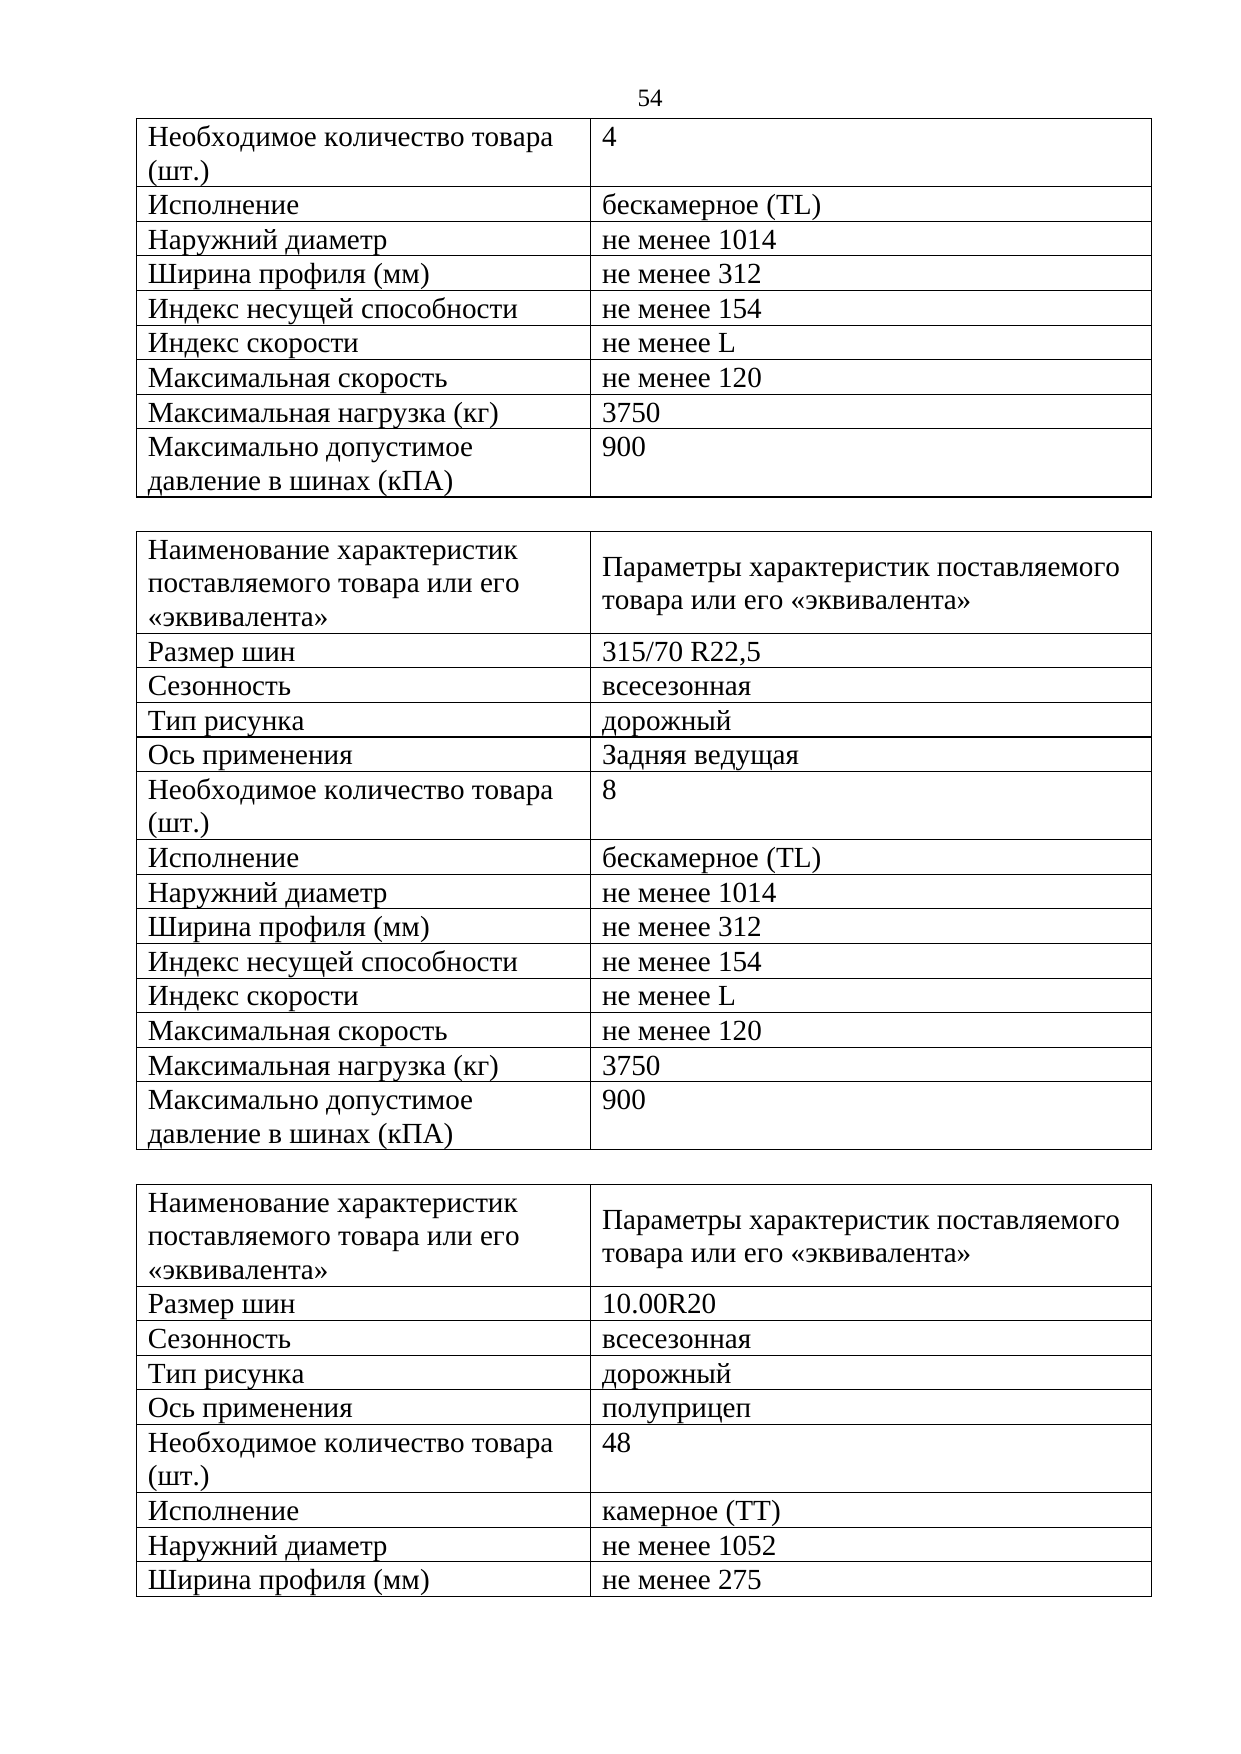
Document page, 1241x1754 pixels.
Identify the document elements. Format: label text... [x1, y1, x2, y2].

table_cell 900 [591, 1082, 1151, 1149]
table_cell Максимальная нагрузка (кг) [137, 395, 590, 428]
table_cell 3750 [591, 395, 1151, 428]
table_cell Ось применения [137, 738, 590, 771]
table_cell 8 [591, 772, 1151, 839]
table_cell Необходимое количество товара (шт.) [137, 119, 590, 186]
table_cell Ширина профиля (мм) [137, 1562, 590, 1596]
table_header Наименование характеристик поставляемого товара или его «эквивалента» [137, 532, 590, 633]
table_cell всесезонная [591, 1321, 1151, 1355]
table_cell 900 [591, 429, 1151, 496]
table_cell Ширина профиля (мм) [137, 909, 590, 943]
table_cell дорожный [591, 703, 1151, 736]
table_cell Наружний диаметр [137, 222, 590, 255]
table_cell не менее 275 [591, 1562, 1151, 1596]
table_cell не менее 154 [591, 291, 1151, 324]
table_cell Исполнение [137, 840, 590, 874]
table_cell камерное (ТТ) [591, 1493, 1151, 1527]
table_cell бескамерное (TL) [591, 187, 1151, 221]
table_cell Максимально допустимое давление в шинах (кПА) [137, 1082, 590, 1149]
table_cell 315/70 R22,5 [591, 634, 1151, 667]
table_cell Максимальная скорость [137, 360, 590, 394]
table_cell бескамерное (TL) [591, 840, 1151, 874]
table_cell Размер шин [137, 1287, 590, 1320]
table_cell не менее 120 [591, 360, 1151, 394]
table_cell дорожный [591, 1356, 1151, 1389]
table_cell Максимально допустимое давление в шинах (кПА) [137, 429, 590, 496]
table_cell Задняя ведущая [591, 738, 1151, 771]
table_cell не менее 154 [591, 944, 1151, 977]
table_cell Сезонность [137, 668, 590, 702]
table_cell Исполнение [137, 187, 590, 221]
table_cell Размер шин [137, 634, 590, 667]
table_cell Тип рисунка [137, 703, 590, 736]
table_cell не менее L [591, 979, 1151, 1012]
table_cell Максимальная нагрузка (кг) [137, 1048, 590, 1081]
table_cell 3750 [591, 1048, 1151, 1081]
table_header Параметры характеристик поставляемого товара или его «эквивалента» [591, 1185, 1151, 1286]
table_cell Максимальная скорость [137, 1013, 590, 1047]
table_cell Необходимое количество товара (шт.) [137, 1425, 590, 1492]
table_cell Ось применения [137, 1390, 590, 1424]
table_cell не менее 1014 [591, 222, 1151, 255]
table_cell Индекс несущей способности [137, 944, 590, 977]
table_cell не менее 312 [591, 909, 1151, 943]
table_cell Сезонность [137, 1321, 590, 1355]
table_cell 4 [591, 119, 1151, 186]
table_cell Индекс скорости [137, 326, 590, 359]
table_cell не менее 120 [591, 1013, 1151, 1047]
table_header Наименование характеристик поставляемого товара или его «эквивалента» [137, 1185, 590, 1286]
table_cell не менее 1014 [591, 875, 1151, 908]
table_header Параметры характеристик поставляемого товара или его «эквивалента» [591, 532, 1151, 633]
table_cell 48 [591, 1425, 1151, 1492]
table_cell Ширина профиля (мм) [137, 256, 590, 290]
table_cell не менее 1052 [591, 1528, 1151, 1561]
table_cell Наружний диаметр [137, 875, 590, 908]
table_cell Индекс несущей способности [137, 291, 590, 324]
table_cell не менее 312 [591, 256, 1151, 290]
table_cell Исполнение [137, 1493, 590, 1527]
table_cell всесезонная [591, 668, 1151, 702]
table_cell 10.00R20 [591, 1287, 1151, 1320]
table_cell не менее L [591, 326, 1151, 359]
table_cell Необходимое количество товара (шт.) [137, 772, 590, 839]
table_cell полуприцеп [591, 1390, 1151, 1424]
table_cell Тип рисунка [137, 1356, 590, 1389]
table_cell Индекс скорости [137, 979, 590, 1012]
table_cell Наружний диаметр [137, 1528, 590, 1561]
